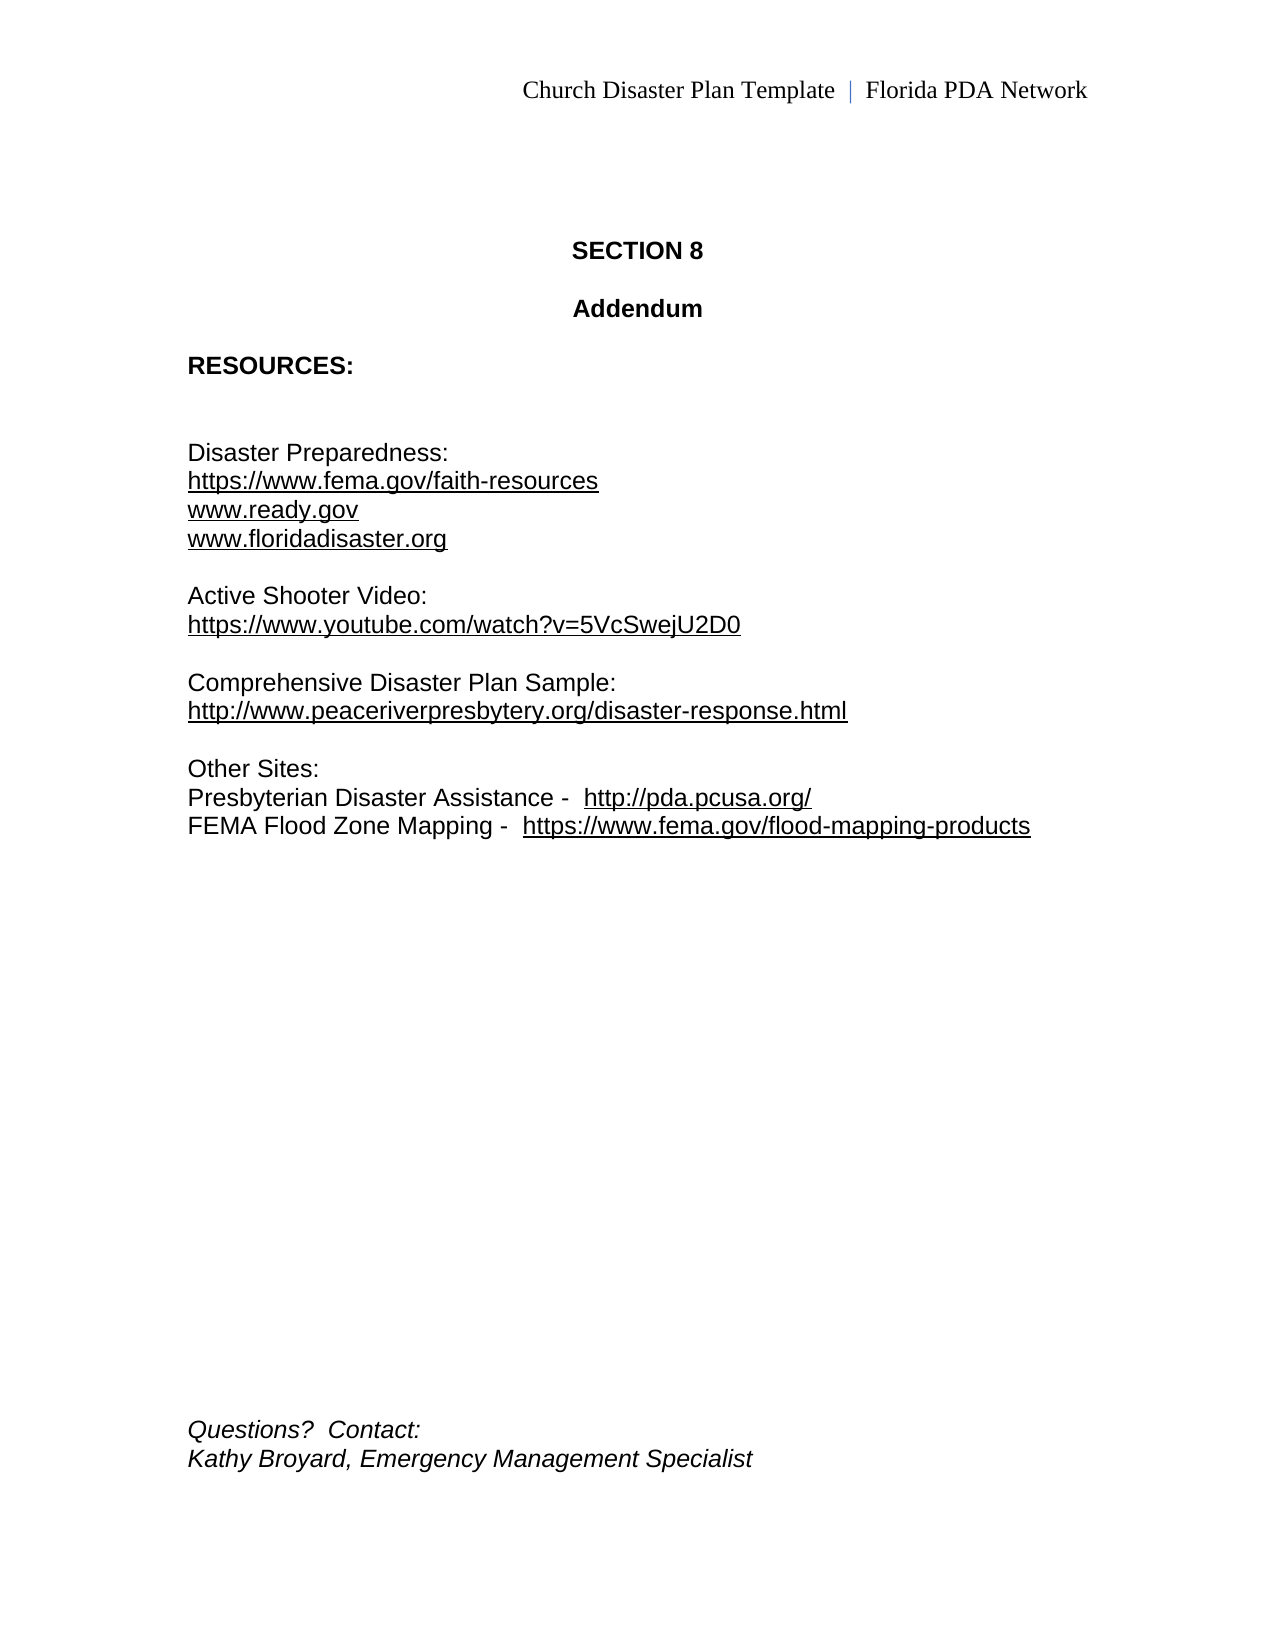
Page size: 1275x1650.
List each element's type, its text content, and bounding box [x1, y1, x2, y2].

text https://www.youtube.com/watch?v=5VcSwejU2D0 [187, 610, 1087, 639]
text Addendum [187, 294, 1087, 322]
text FEMA Flood Zone Mapping - https://www.fema.gov/flood-mapping-products [187, 811, 1087, 840]
text www.ready.gov [187, 495, 1087, 524]
text http://www.peaceriverpresbytery.org/disaster-response.html [187, 696, 1087, 725]
text Questions? Contact: [187, 1415, 1087, 1444]
text Other Sites: [187, 754, 1087, 782]
text Active Shooter Video: [187, 581, 1087, 610]
text https://www.fema.gov/faith-resources [187, 466, 1087, 495]
text Comprehensive Disaster Plan Sample: [187, 667, 1087, 696]
text www.floridadisaster.org [187, 524, 1087, 552]
text Disaster Preparedness: [187, 437, 1087, 466]
text Presbyterian Disaster Assistance - http://pda.pcusa.org/ [187, 782, 1087, 811]
text Kathy Broyard, Emergency Management Specialist [187, 1444, 1087, 1472]
text RESOURCES: [187, 351, 1087, 380]
text SECTION 8 [187, 236, 1087, 265]
